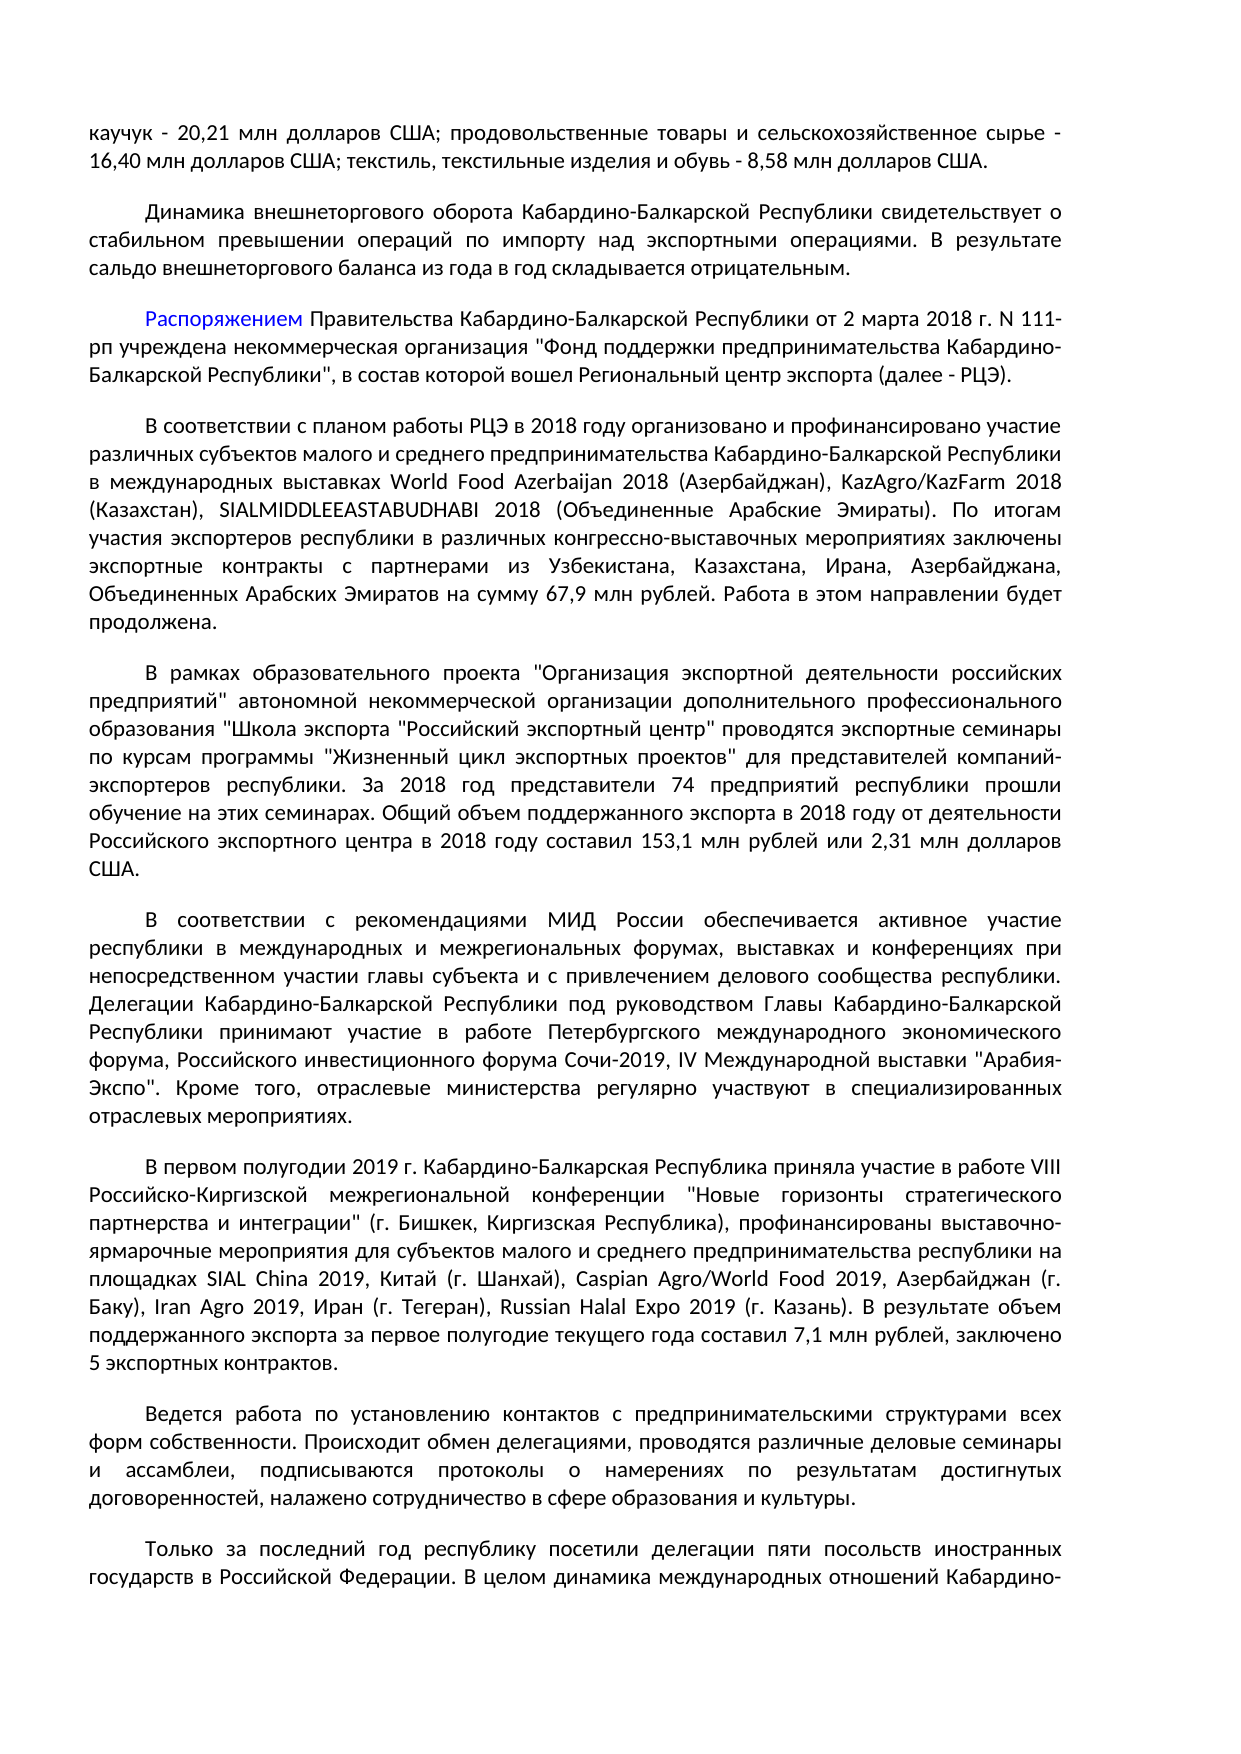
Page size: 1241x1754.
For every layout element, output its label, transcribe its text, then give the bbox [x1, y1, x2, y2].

text Динамика внешнеторгового оборота Кабардино-Балкарской Республики свидетельствует о стабильном превышении операций по импорту над экспортными операциями. В результате сальдо внешнеторгового баланса из года в год складывается отрицательным. [89, 197, 1063, 281]
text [89, 1534, 1063, 1590]
text В соответствии с рекомендациями МИД России обеспечивается активное участие республики в международных и межрегиональных форумах, выставках и конференциях при непосредственном участии главы субъекта и с привлечением делового сообщества республики. Делегации Кабардино-Балкарской Республики под руководством Главы Кабардино-Балкарской Республики принимают участие в работе Петербургского международного экономического форума, Российского инвестиционного форума Сочи-2019, IV Международной выставки "Арабия-Экспо". Кроме того, отраслевые министерства регулярно участвуют в специализированных отраслевых мероприятиях. [89, 905, 1063, 1129]
text В рамках образовательного проекта "Организация экспортной деятельности российских предприятий" автономной некоммерческой организации дополнительного профессионального образования "Школа экспорта "Российский экспортный центр" проводятся экспортные семинары по курсам программы "Жизненный цикл экспортных проектов" для представителей компаний-экспортеров республики. За 2018 год представители 74 предприятий республики прошли обучение на этих семинарах. Общий объем поддержанного экспорта в 2018 году от деятельности Российского экспортного центра в 2018 году составил 153,1 млн рублей или 2,31 млн долларов США. [89, 658, 1063, 882]
text Распоряжением Правительства Кабардино-Балкарской Республики от 2 марта 2018 г. N 111-рп учреждена некоммерческая организация "Фонд поддержки предпринимательства Кабардино-Балкарской Республики", в состав которой вошел Региональный центр экспорта (далее - РЦЭ). [89, 304, 1063, 388]
text Ведется работа по установлению контактов с предпринимательскими структурами всех форм собственности. Происходит обмен делегациями, проводятся различные деловые семинары и ассамблеи, подписываются протоколы о намерениях по результатам достигнутых договоренностей, налажено сотрудничество в сфере образования и культуры. [89, 1399, 1063, 1511]
text В первом полугодии 2019 г. Кабардино-Балкарская Республика приняла участие в работе VIII Российско-Киргизской межрегиональной конференции "Новые горизонты стратегического партнерства и интеграции" (г. Бишкек, Киргизская Республика), профинансированы выставочно-ярмарочные мероприятия для субъектов малого и среднего предпринимательства республики на площадках SIAL China 2019, Китай (г. Шанхай), Caspian Agro/World Food 2019, Азербайджан (г. Баку), Iran Agro 2019, Иран (г. Тегеран), Russian Halal Expo 2019 (г. Казань). В результате объем поддержанного экспорта за первое полугодие текущего года составил 7,1 млн рублей, заключено 5 экспортных контрактов. [89, 1152, 1063, 1376]
text В соответствии с планом работы РЦЭ в 2018 году организовано и профинансировано участие различных субъектов малого и среднего предпринимательства Кабардино-Балкарской Республики в международных выставках World Food Azerbaijan 2018 (Азербайджан), KazAgro/KazFarm 2018 (Казахстан), SIALMIDDLEEASTABUDHABI 2018 (Объединенные Арабские Эмираты). По итогам участия экспортеров республики в различных конгрессно-выставочных мероприятиях заключены экспортные контракты с партнерами из Узбекистана, Казахстана, Ирана, Азербайджана, Объединенных Арабских Эмиратов на сумму 67,9 млн рублей. Работа в этом направлении будет продолжена. [89, 411, 1063, 635]
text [89, 118, 1063, 174]
